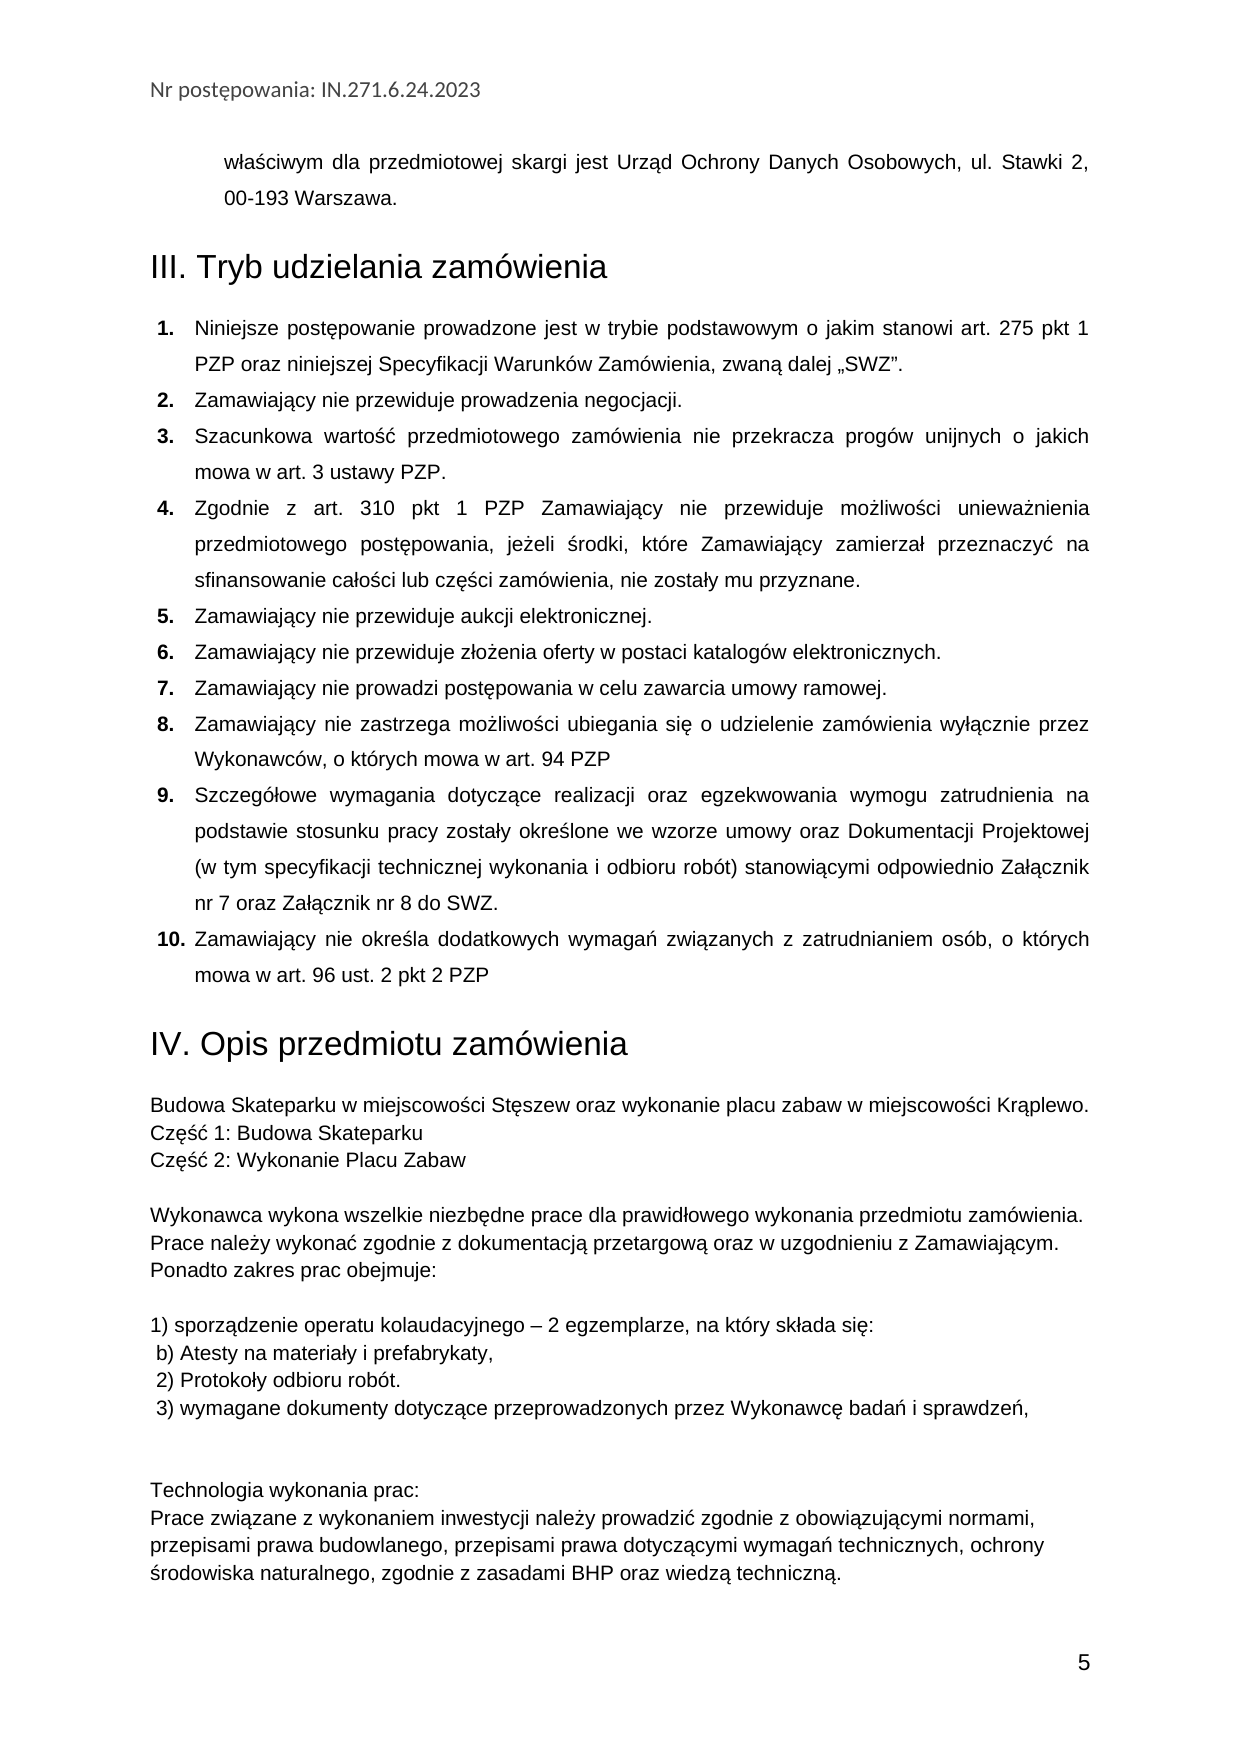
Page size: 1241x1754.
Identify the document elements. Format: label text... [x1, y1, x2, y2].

subtitle III. Tryb udzielania zamówienia [150, 247, 1090, 285]
list Zamawiający nie zastrzega możliwości ubiegania się o udzielenie zamówienia wyłącznie przez Wykonawców, o których mowa w art. 94 PZP [157, 711, 1090, 771]
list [182, 150, 1090, 210]
text Budowa Skateparku w miejscowości Stęszew oraz wykonanie placu zabaw w miejscowości Krąplewo. Część 1: Budowa Skateparku Część 2: Wykonanie Placu Zabaw [150, 1093, 1090, 1172]
text Prace związane z wykonaniem inwestycji należy prowadzić zgodnie z obowiązującymi normami, przepisami prawa budowlanego, przepisami prawa dotyczącymi wymagań technicznych, ochrony środowiska naturalnego, zgodnie z zasadami BHP oraz wiedzą techniczną. [150, 1506, 1090, 1584]
subtitle IV. Opis przedmiotu zamówienia [150, 1024, 1090, 1062]
text Technologia wykonania prac: [150, 1478, 1090, 1502]
list Zamawiający nie prowadzi postępowania w celu zawarcia umowy ramowej. [157, 675, 1090, 699]
list Zamawiający nie przewiduje aukcji elektronicznej. [157, 603, 1090, 627]
text Wykonawca wykona wszelkie niezbędne prace dla prawidłowego wykonania przedmiotu zamówienia. [150, 1203, 1090, 1227]
list Zamawiający nie przewiduje złożenia oferty w postaci katalogów elektronicznych. [157, 639, 1090, 663]
text 3) wymagane dokumenty dotyczące przeprowadzonych przez Wykonawcę badań i sprawdzeń, [150, 1396, 1090, 1419]
list Zgodnie z art. 310 pkt 1 PZP Zamawiający nie przewiduje możliwości unieważnienia przedmiotowego postępowania, jeżeli środki, które Zamawiający zamierzał przeznaczyć na sfinansowanie całości lub części zamówienia, nie zostały mu przyznane. [157, 496, 1090, 592]
list Zamawiający nie określa dodatkowych wymagań związanych z zatrudnianiem osób, o których mowa w art. 96 ust. 2 pkt 2 PZP [157, 927, 1090, 987]
text 2) Protokoły odbioru robót. [150, 1368, 1090, 1392]
text Ponadto zakres prac obejmuje: [150, 1258, 1090, 1282]
list Niniejsze postępowanie prowadzone jest w trybie podstawowym o jakim stanowi art. 275 pkt 1 PZP oraz niniejszej Specyfikacji Warunków Zamówienia, zwaną dalej „SWZ”. [157, 316, 1090, 376]
text b) Atesty na materiały i prefabrykaty, [150, 1341, 1090, 1364]
text 1) sporządzenie operatu kolaudacyjnego – 2 egzemplarze, na który składa się: [150, 1313, 1090, 1337]
list Szczegółowe wymagania dotyczące realizacji oraz egzekwowania wymogu zatrudnienia na podstawie stosunku pracy zostały określone we wzorze umowy oraz Dokumentacji Projektowej (w tym specyfikacji technicznej wykonania i odbioru robót) stanowiącymi odpowiednio Załącznik nr 7 oraz Załącznik nr 8 do SWZ. [157, 783, 1090, 915]
text Prace należy wykonać zgodnie z dokumentacją przetargową oraz w uzgodnieniu z Zamawiającym. [150, 1231, 1090, 1254]
list Zamawiający nie przewiduje prowadzenia negocjacji. [157, 388, 1090, 412]
list Szacunkowa wartość przedmiotowego zamówienia nie przekracza progów unijnych o jakich mowa w art. 3 ustawy PZP. [157, 424, 1090, 484]
